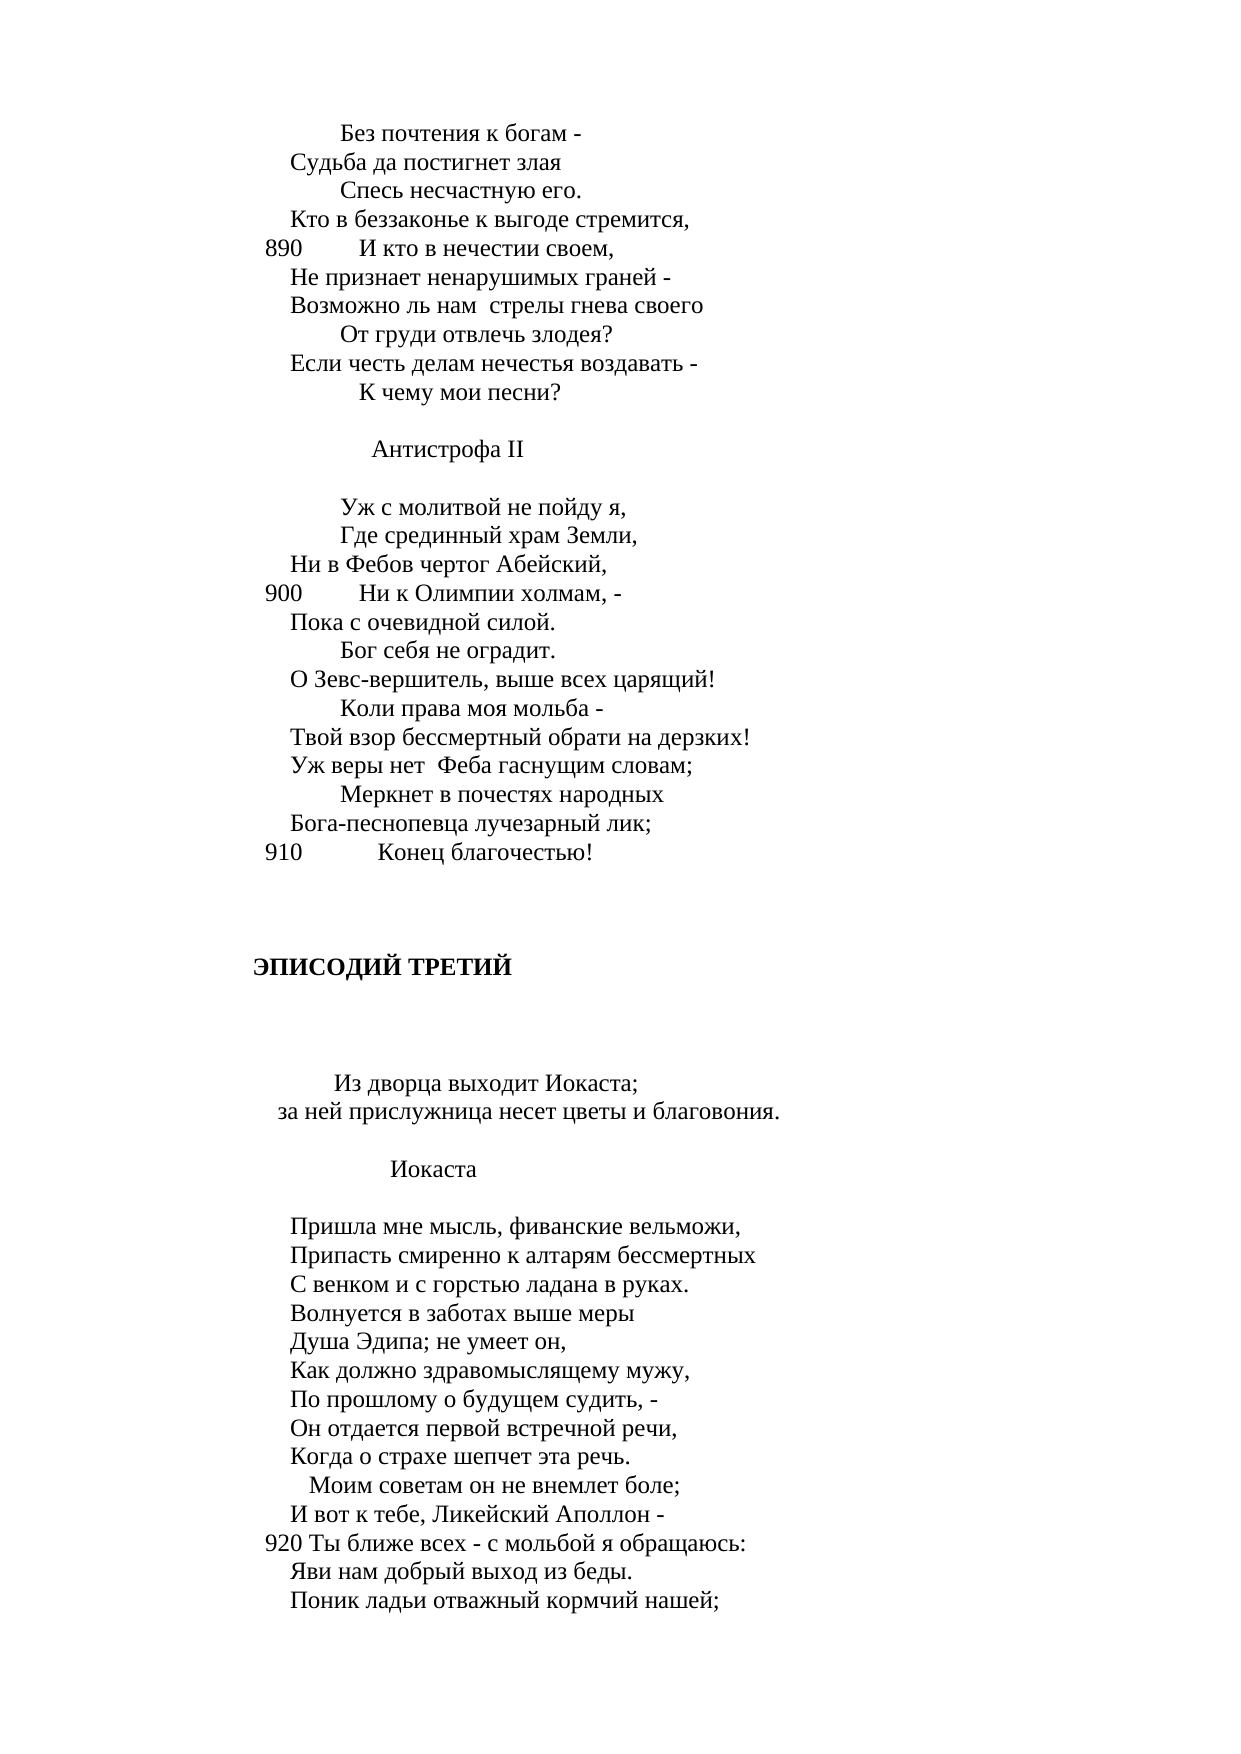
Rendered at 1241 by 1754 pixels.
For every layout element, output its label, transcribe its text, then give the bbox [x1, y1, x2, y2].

text Волнуется в заботах выше меры [177, 1298, 1152, 1326]
text 890 И кто в нечестии своем, [177, 233, 1152, 262]
text Бог себя не оградит. [177, 636, 1152, 664]
text С венком и с горстью ладана в руках. [177, 1269, 1152, 1298]
text По прошлому о будущем судить, - [177, 1384, 1152, 1413]
text Без почтения к богам - [177, 118, 1152, 147]
text Меркнет в почестях народных [177, 779, 1152, 808]
text Он отдается первой встречной речи, [177, 1413, 1152, 1441]
text Возможно ль нам стрелы гнева своего [177, 291, 1152, 319]
text О Зевс-вершитель, выше всех царящий! [177, 664, 1152, 693]
text Судьба да постигнет злая [177, 147, 1152, 176]
text Антистрофа II [177, 434, 1152, 463]
text за ней прислужница несет цветы и благовония. [177, 1096, 1152, 1125]
text Моим советам он не внемлет боле; [177, 1470, 1152, 1499]
text Твой взор бессмертный обрати на дерзких! [177, 722, 1152, 751]
text Когда о страхе шепчет эта речь. [177, 1441, 1152, 1470]
text Коли права моя мольба - [177, 693, 1152, 722]
text Из дворца выходит Иокаста; [177, 1068, 1152, 1096]
text Яви нам добрый выход из беды. [177, 1556, 1152, 1585]
text 910 Конец благочестью! [177, 837, 1152, 866]
text От груди отвлечь злодея? [177, 319, 1152, 348]
text Пока с очевидной силой. [177, 607, 1152, 636]
text Душа Эдипа; не умеет он, [177, 1326, 1152, 1355]
text Уж с молитвой не пойду я, [177, 492, 1152, 521]
text И вот к тебе, Ликейский Аполлон - [177, 1499, 1152, 1528]
text Спесь несчастную его. [177, 176, 1152, 204]
text Если честь делам нечестья воздавать - [177, 348, 1152, 377]
text 920 Ты ближе всех - с мольбой я обращаюсь: [177, 1528, 1152, 1556]
text К чему мои песни? [177, 377, 1152, 406]
text Как должно здравомыслящему мужу, [177, 1355, 1152, 1384]
text Не признает ненарушимых граней - [177, 262, 1152, 291]
text Иокаста [177, 1154, 1152, 1183]
text Припасть смиренно к алтарям бессмертных [177, 1240, 1152, 1269]
text Уж веры нет Феба гаснущим словам; [177, 751, 1152, 779]
text Где срединный храм Земли, [177, 521, 1152, 549]
text 900 Ни к Олимпии холмам, - [177, 578, 1152, 607]
text Ни в Фебов чертог Абейский, [177, 549, 1152, 578]
text Поник ладьи отважный кормчий нашей; [177, 1585, 1152, 1614]
text Пришла мне мысль, фиванские вельможи, [177, 1211, 1152, 1240]
text Бога-песнопевца лучезарный лик; [177, 808, 1152, 837]
text ЭПИСОДИЙ ТРЕТИЙ [252, 952, 1152, 981]
text Кто в беззаконье к выгоде стремится, [177, 204, 1152, 233]
